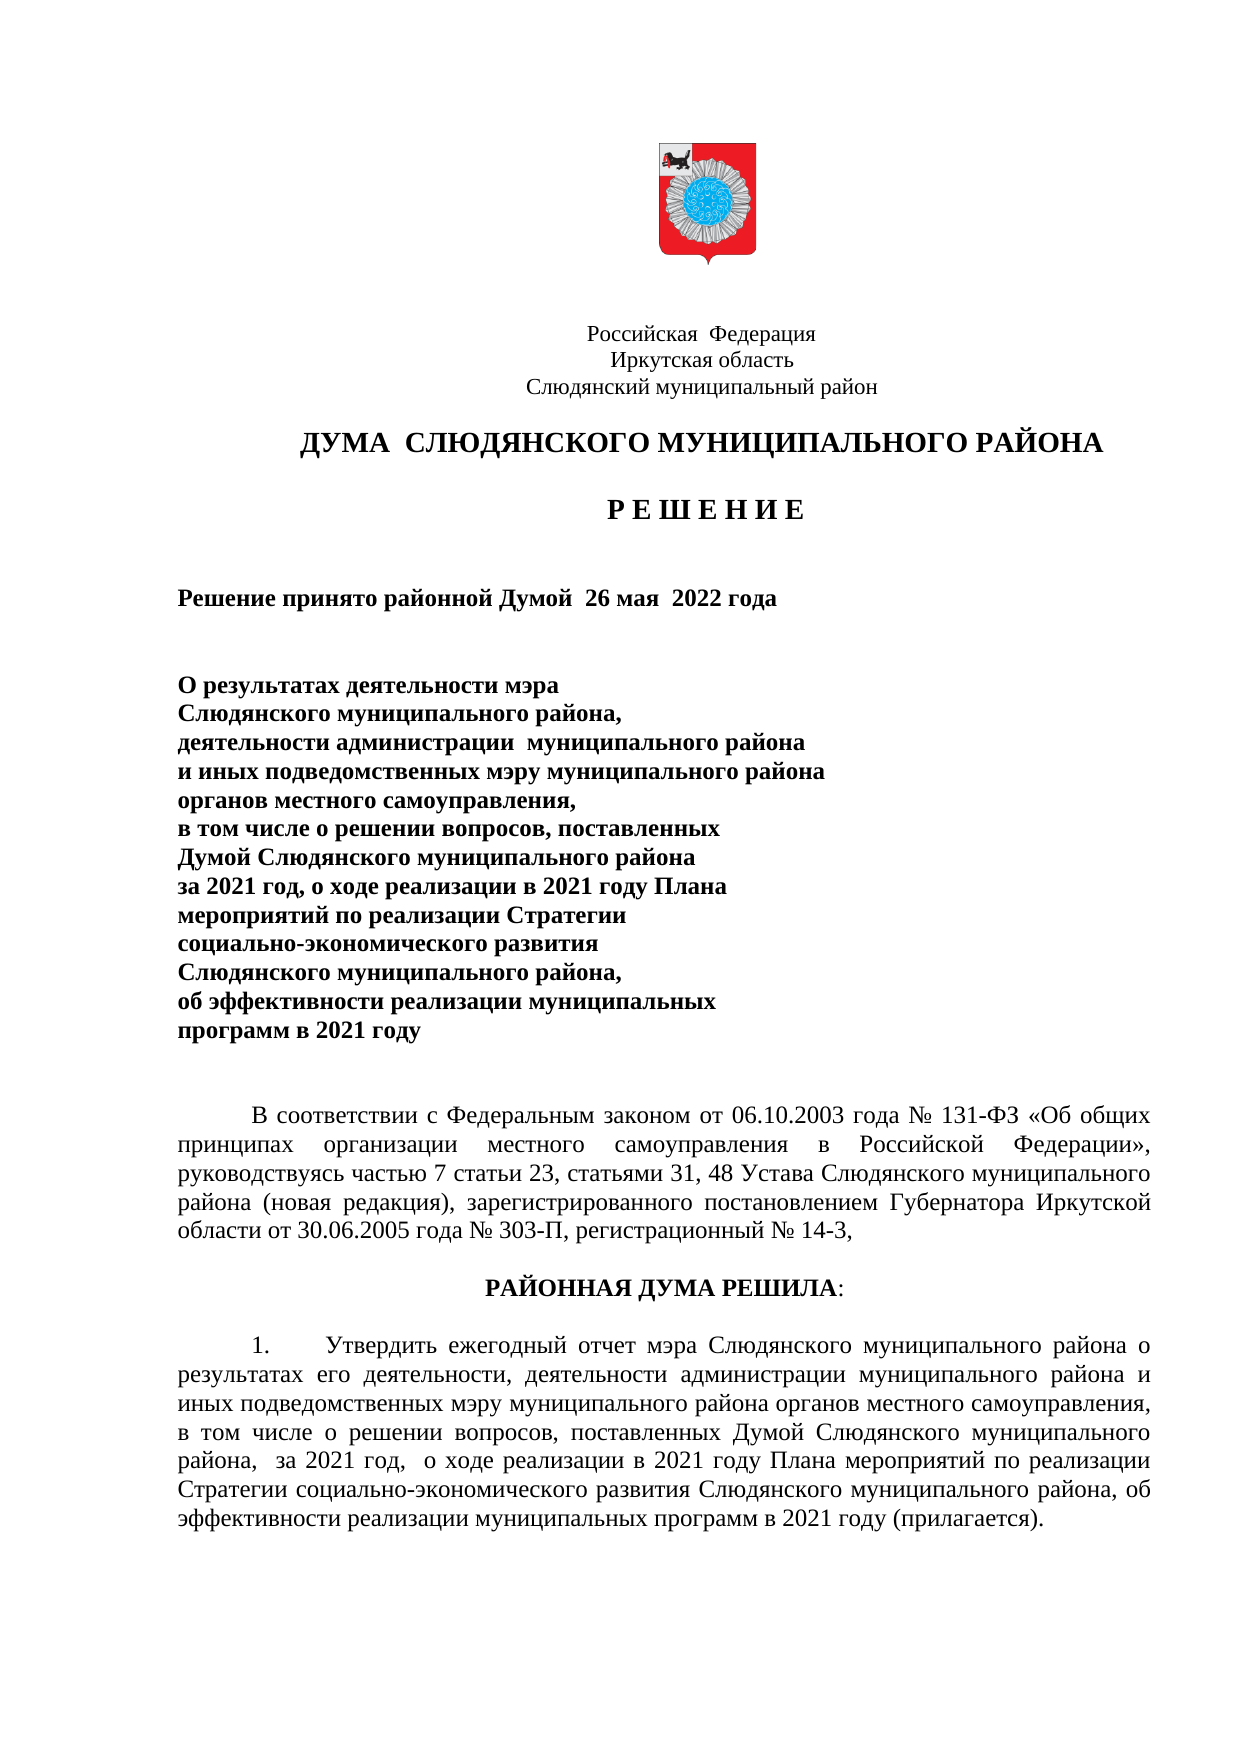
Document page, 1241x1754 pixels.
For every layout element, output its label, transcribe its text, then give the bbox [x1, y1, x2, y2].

text Р Е Ш Е Н И Е [252, 492, 1152, 526]
text Российская Федерация [177, 320, 1152, 346]
text РАЙОННАЯ ДУМА РЕШИЛА: [177, 1273, 1152, 1302]
text В соответствии с Федеральным законом от 06.10.2003 года № 131-ФЗ «Об общих принципах организации местного самоуправления в Российской Федерации», руководствуясь частью 7 статьи 23, статьями 31, 48 Устава Слюдянского муниципального района (новая редакция), зарегистрированного постановлением Губернатора Иркутской области от 30.06.2005 года № 303-П, регистрационный № 14-3, [177, 1100, 1152, 1244]
text деятельности администрации муниципального района [177, 727, 1152, 756]
text за 2021 год, о ходе реализации в 2021 году Плана [177, 871, 1152, 900]
picture [659, 143, 757, 265]
text Слюдянского муниципального района, [177, 698, 1152, 727]
text социально-экономического развития [177, 928, 1152, 957]
text органов местного самоуправления, [177, 785, 1152, 813]
text Слюдянский муниципальный район [252, 373, 1152, 399]
text Иркутская область [252, 346, 1152, 373]
text Думой Слюдянского муниципального района [177, 842, 1152, 871]
text в том числе о решении вопросов, поставленных [177, 813, 1152, 842]
text мероприятий по реализации Стратегии [177, 900, 1152, 928]
text Слюдянского муниципального района, [177, 957, 1152, 986]
text об эффективности реализации муниципальных [177, 986, 1152, 1015]
text и иных подведомственных мэру муниципального района [177, 756, 1152, 785]
list Утвердить ежегодный отчет мэра Слюдянского муниципального района о результатах его деятельности, деятельности администрации муниципального района и иных подведомственных мэру муниципального района органов местного самоуправления, в том числе о решении вопросов, поставленных Думой Слюдянского муниципального района, за 2021 год, о ходе реализации в 2021 году Плана мероприятий по реализации Стратегии социально-экономического развития Слюдянского муниципального района, об эффективности реализации муниципальных программ в 2021 году (прилагается). [177, 1330, 1152, 1532]
text Решение принято районной Думой 26 мая 2022 года [177, 583, 1152, 612]
text ДУМА СЛЮДЯНСКОГО МУНИЦИПАЛЬНОГО РАЙОНА [252, 425, 1152, 459]
text О результатах деятельности мэра [177, 670, 1152, 698]
text программ в 2021 году [177, 1015, 1152, 1043]
